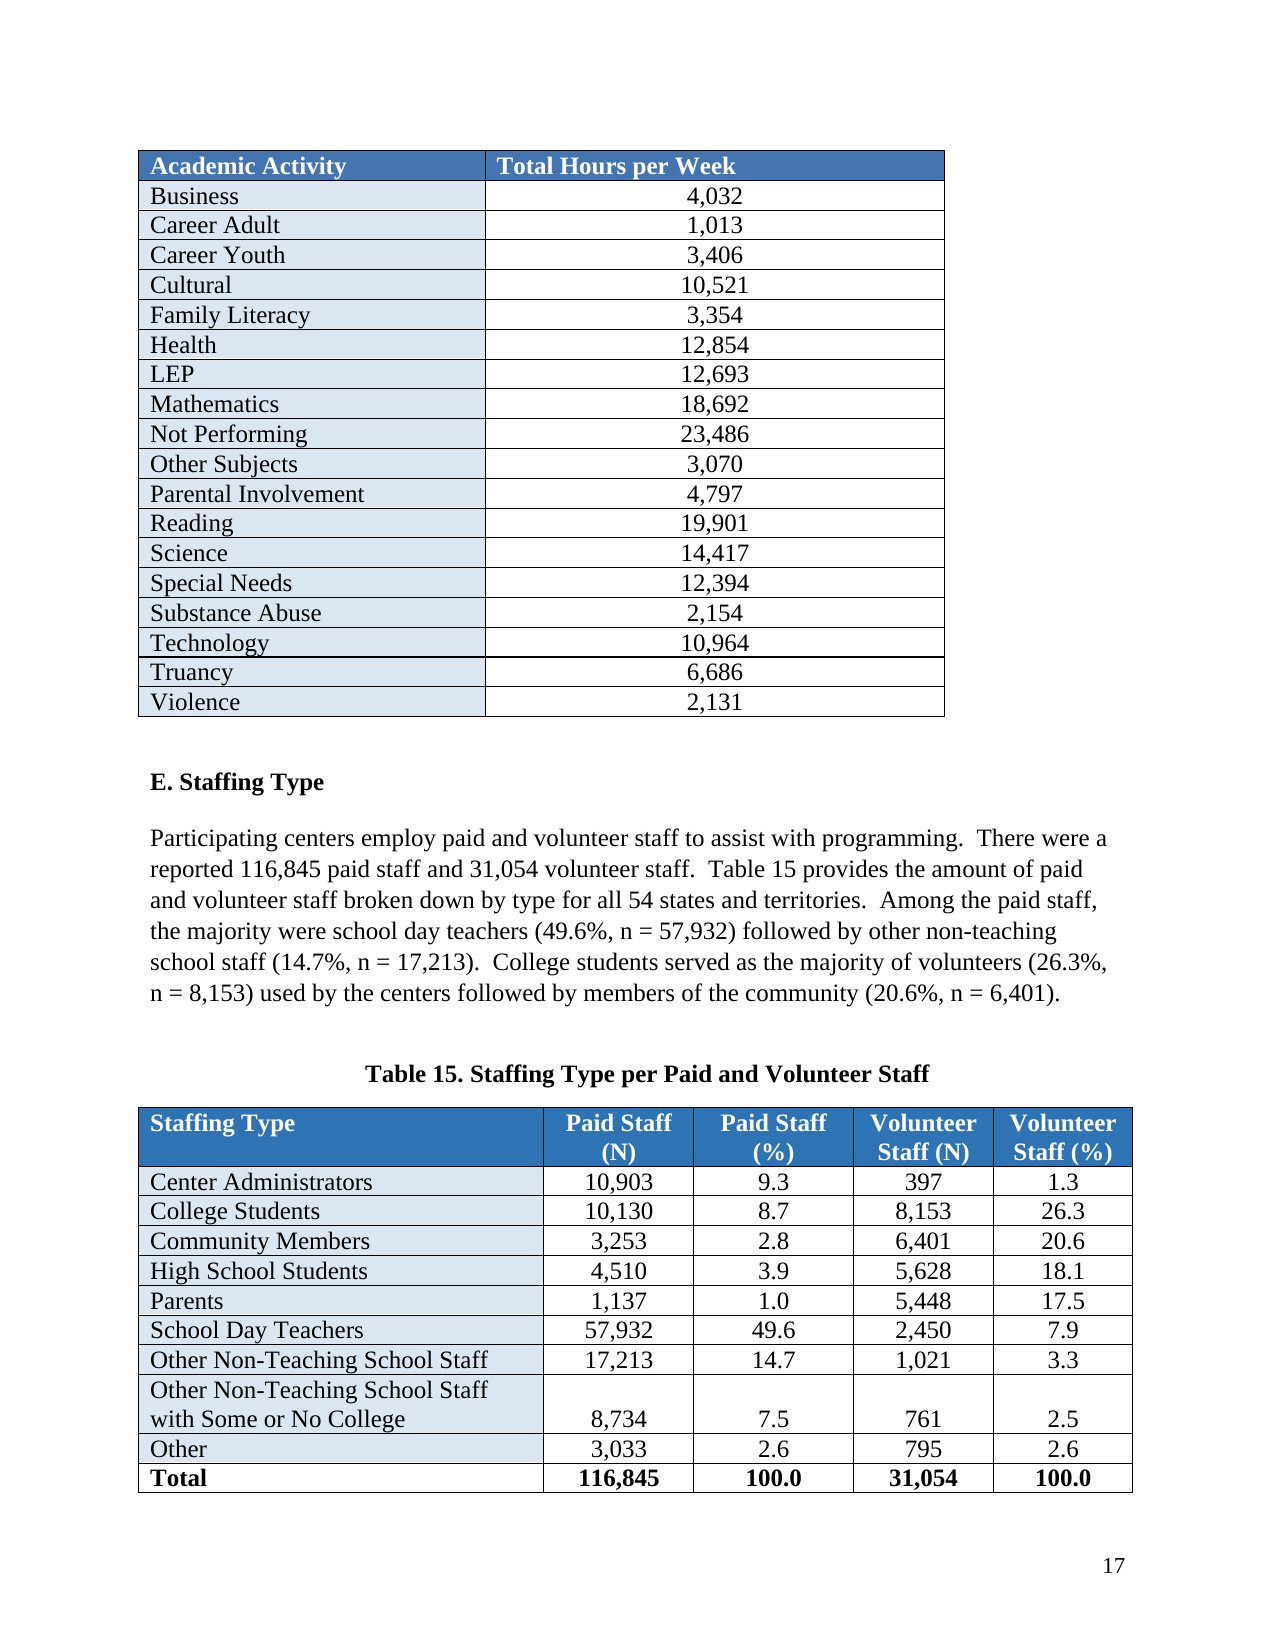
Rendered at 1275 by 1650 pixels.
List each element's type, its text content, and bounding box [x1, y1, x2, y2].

table_cell LEP [139, 360, 485, 388]
table_cell 6,401 [854, 1226, 993, 1255]
table_cell 3,033 [544, 1434, 693, 1462]
table_cell 14,417 [486, 538, 944, 567]
table_cell Other Non-Teaching School Staff with Some or No College [139, 1375, 543, 1433]
table_cell Substance Abuse [139, 598, 485, 627]
table_cell 10,964 [486, 628, 944, 656]
table_cell Violence [139, 687, 485, 716]
table_cell 8,153 [854, 1196, 993, 1225]
table_cell 8,734 [544, 1375, 693, 1433]
table_header Total Hours per Week [486, 151, 944, 180]
table_cell 8.7 [694, 1196, 853, 1225]
table_cell 3.3 [994, 1345, 1132, 1374]
table_cell 2,154 [486, 598, 944, 627]
table_cell 4,797 [486, 479, 944, 507]
table_cell 2.6 [694, 1434, 853, 1462]
table_cell 2.8 [694, 1226, 853, 1255]
table_cell Community Members [139, 1226, 543, 1255]
table_cell 10,521 [486, 270, 944, 299]
table_cell Other Non-Teaching School Staff [139, 1345, 543, 1374]
table_cell 397 [854, 1167, 993, 1195]
table_cell Other Subjects [139, 449, 485, 478]
table_cell 2.6 [994, 1434, 1132, 1462]
table_cell 57,932 [544, 1316, 693, 1344]
table_cell 9.3 [694, 1167, 853, 1195]
text Participating centers employ paid and volunteer staff to assist with programming. There were a reported 116,845 paid staff and 31,054 volunteer staff. Table 15 provides the amount of paid and volunteer staff broken down by type for all 54 states and territories. Among the paid staff, the majority were school day teachers (49.6%, n = 57,932) followed by other non-teaching school staff (14.7%, n = 17,213). College students served as the majority of volunteers (26.3%, n = 8,153) used by the centers followed by members of the community (20.6%, n = 6,401). [150, 823, 1125, 1007]
table_cell 3,354 [486, 300, 944, 329]
table_cell 2,450 [854, 1316, 993, 1344]
table_cell 10,130 [544, 1196, 693, 1225]
subtitle E. Staffing Type [150, 767, 1125, 796]
table_cell High School Students [139, 1256, 543, 1285]
subtitle Table 15. Staffing Type per Paid and Volunteer Staff [150, 1059, 1144, 1088]
table_cell School Day Teachers [139, 1316, 543, 1344]
table_cell 1,013 [486, 211, 944, 239]
table_cell 49.6 [694, 1316, 853, 1344]
table_cell 116,845 [544, 1464, 693, 1492]
table_cell 795 [854, 1434, 993, 1462]
table_header Paid Staff (N) [544, 1108, 693, 1166]
table_cell 6,686 [486, 658, 944, 686]
table_cell Special Needs [139, 568, 485, 597]
table_cell Business [139, 181, 485, 209]
table_cell 12,394 [486, 568, 944, 597]
table_cell 4,510 [544, 1256, 693, 1285]
table_cell Career Youth [139, 240, 485, 269]
table_cell Parental Involvement [139, 479, 485, 507]
table_cell College Students [139, 1196, 543, 1225]
table_cell 761 [854, 1375, 993, 1433]
table_cell 23,486 [486, 419, 944, 448]
table_cell 18,692 [486, 389, 944, 418]
table_cell Technology [139, 628, 485, 656]
table_cell 20.6 [994, 1226, 1132, 1255]
table_cell 12,693 [486, 360, 944, 388]
table_cell 1.0 [694, 1286, 853, 1314]
table_cell 12,854 [486, 330, 944, 358]
table_cell 7.5 [694, 1375, 853, 1433]
table_cell Health [139, 330, 485, 358]
table_cell 3.9 [694, 1256, 853, 1285]
table_cell 1.3 [994, 1167, 1132, 1195]
table_cell Other [139, 1434, 543, 1462]
table_header Academic Activity [139, 151, 485, 180]
table_cell Career Adult [139, 211, 485, 239]
table_cell Science [139, 538, 485, 567]
table_cell 31,054 [854, 1464, 993, 1492]
table_cell Not Performing [139, 419, 485, 448]
table_cell 19,901 [486, 509, 944, 537]
table_cell 7.9 [994, 1316, 1132, 1344]
table_cell 3,070 [486, 449, 944, 478]
table_cell Truancy [139, 658, 485, 686]
table_cell Mathematics [139, 389, 485, 418]
table_cell Center Administrators [139, 1167, 543, 1195]
table_cell 2,131 [486, 687, 944, 716]
table_cell 100.0 [694, 1464, 853, 1492]
table_cell 14.7 [694, 1345, 853, 1374]
table_cell 17,213 [544, 1345, 693, 1374]
table_header Volunteer Staff (N) [854, 1108, 993, 1166]
table_cell Parents [139, 1286, 543, 1314]
table_cell 5,628 [854, 1256, 993, 1285]
table_cell Cultural [139, 270, 485, 299]
table_cell 1,021 [854, 1345, 993, 1374]
table_cell Reading [139, 509, 485, 537]
table_cell Total [139, 1464, 543, 1492]
table_cell Family Literacy [139, 300, 485, 329]
table_cell 17.5 [994, 1286, 1132, 1314]
table_header Paid Staff (%) [694, 1108, 853, 1166]
table_header Volunteer Staff (%) [994, 1108, 1132, 1166]
table_cell 10,903 [544, 1167, 693, 1195]
table_cell 1,137 [544, 1286, 693, 1314]
table_cell 18.1 [994, 1256, 1132, 1285]
table_cell 26.3 [994, 1196, 1132, 1225]
table_cell 3,406 [486, 240, 944, 269]
table_cell 5,448 [854, 1286, 993, 1314]
table_cell 100.0 [994, 1464, 1132, 1492]
table_cell 3,253 [544, 1226, 693, 1255]
table_cell 4,032 [486, 181, 944, 209]
table_header Staffing Type [139, 1108, 543, 1166]
table_cell 2.5 [994, 1375, 1132, 1433]
